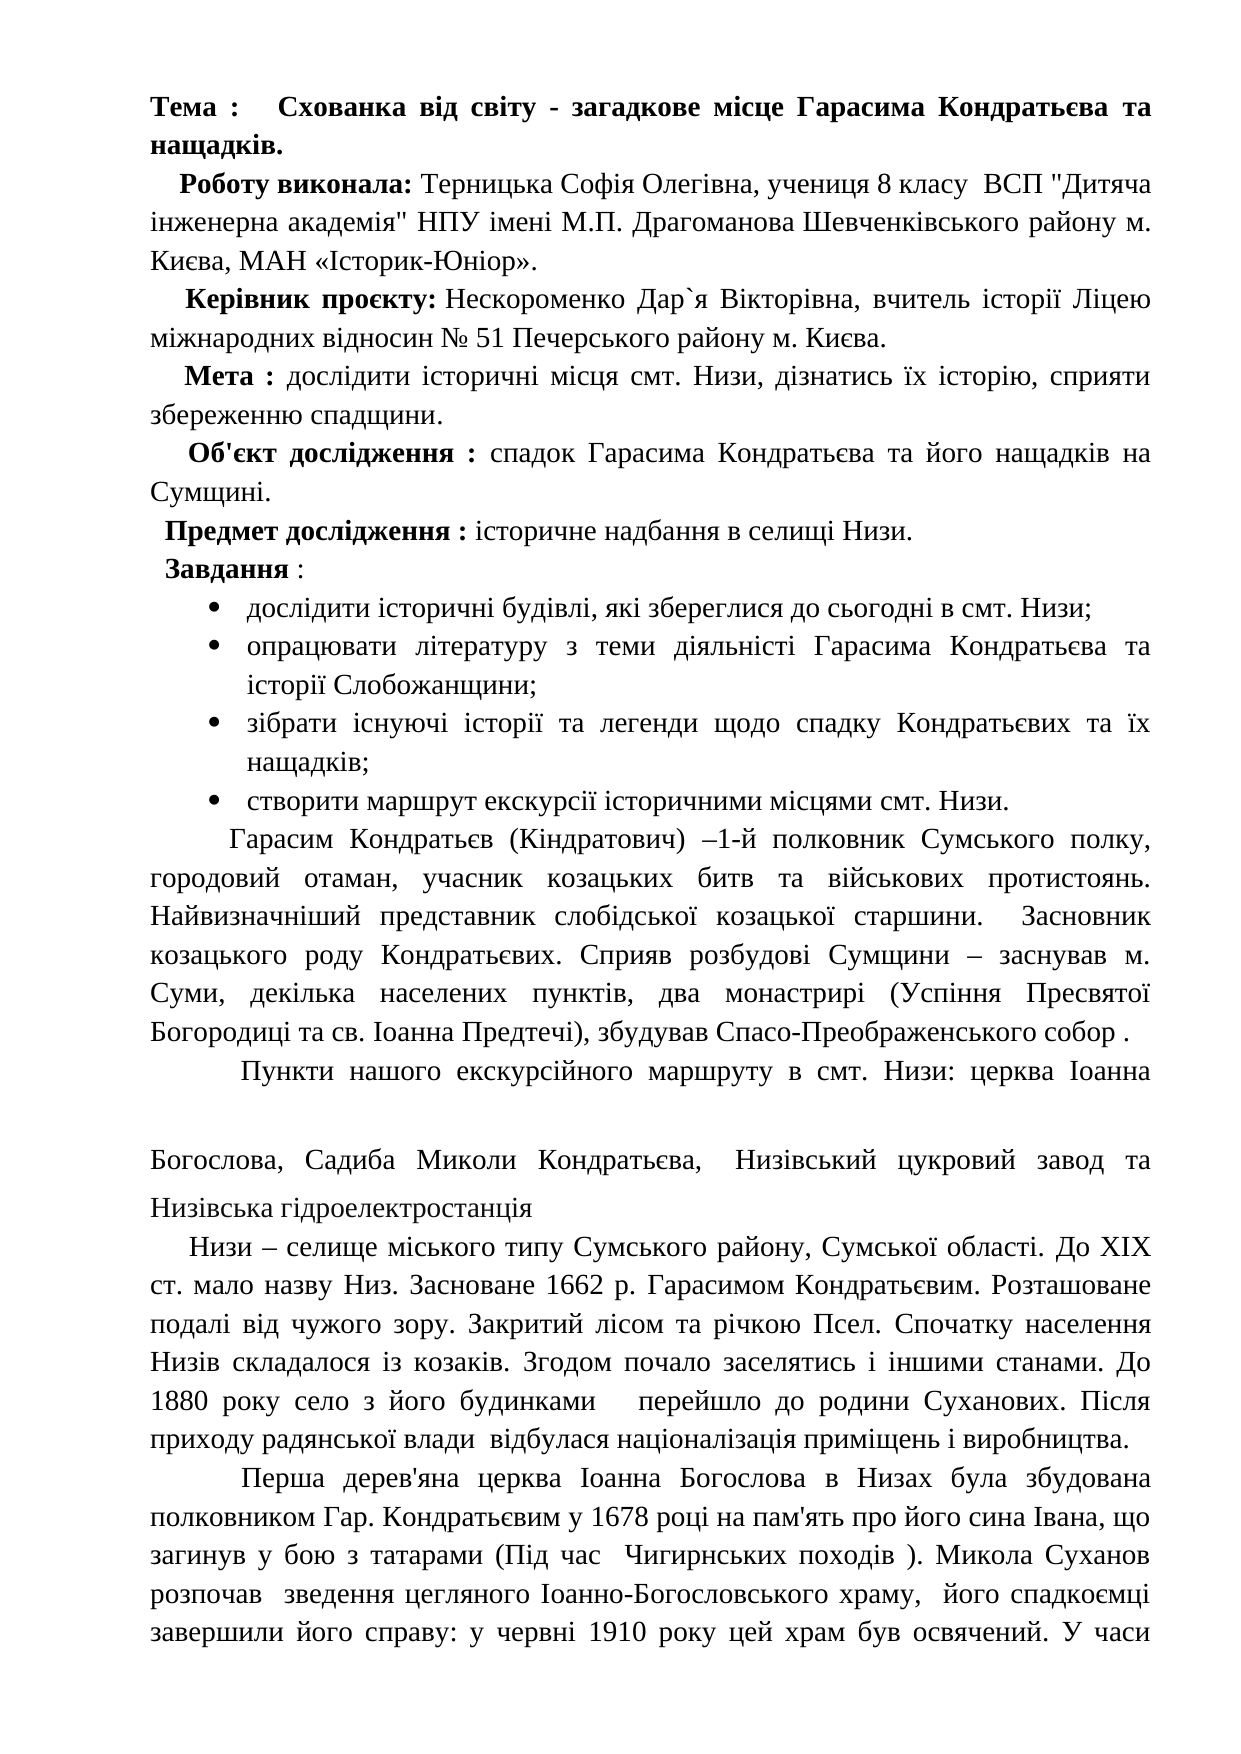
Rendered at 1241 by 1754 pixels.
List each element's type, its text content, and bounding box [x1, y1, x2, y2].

text Низи – селище міського типу Сумського району, Сумської області. До ХІХ ст. мало назву Низ. Засноване 1662 р. Гарасимом Кондратьєвим. Розташоване подалі від чужого зору. Закритий лісом та річкою Псел. Спочатку населення Низів складалося із козаків. Згодом почало заселятись і іншими станами. До 1880 року село з його будинками перейшло до родини Суханових. Після приходу радянської влади відбулася націоналізація приміщень і виробництва. [150, 1229, 1152, 1455]
list дослідити історичні будівлі, які збереглися до сьогодні в смт. Низи; [209, 590, 1152, 623]
text Тема : Схованка від світу - загадкове місце Гарасима Кондратьєва та нащадків. [150, 89, 1152, 161]
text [150, 1460, 1152, 1648]
list створити маршрут екскурсії історичними місцями смт. Низи. [209, 783, 1152, 816]
text Мета : дослідити історичні місця смт. Низи, дізнатись їх історію, сприяти збереженню спадщини. [150, 358, 1152, 431]
text Предмет дослідження : історичне надбання в селищі Низи. [150, 513, 1152, 546]
text Об'єкт дослідження : спадок Гарасима Кондратьєва та його нащадків на Сумщині. [150, 436, 1152, 508]
text Роботу виконала: Терницька Софія Олегівна, учениця 8 класу ВСП "Дитяча інженерна академія" НПУ імені М.П. Драгоманова Шевченківського району м. Києва, МАН «Історик-Юніор». [150, 166, 1152, 276]
list опрацювати літературу з теми діяльністі Гарасима Кондратьєва та історії Слобожанщини; [209, 628, 1152, 701]
text Гарасим Кондратьєв (Кіндратович) –1-й полковник Сумського полку, городовий отаман, учасник козацьких битв та військових протистоянь. Найвизначніший представник слобідської козацької старшини. Засновник козацького роду Кондратьєвих. Сприяв розбудові Сумщини – заснував м. Суми, декілька населених пунктів, два монастрирі (Успіння Пресвятої Богородиці та св. Іоанна Предтечі), збудував Спасо-Преображенського собор . [150, 821, 1152, 1048]
text Завдання : [150, 551, 1152, 585]
text Пункти нашого екскурсійного маршруту в смт. Низи: церква Іоанна Богослова, Садиба Миколи Кондратьєва, Низівський цукровий завод та Низівська гідроелектростанція [150, 1053, 1152, 1224]
list зібрати існуючі історії та легенди щодо спадку Кондратьєвих та їх нащадків; [209, 706, 1152, 778]
text Керівник проєкту: Нескороменко Дар`я Вікторівна, вчитель історії Ліцею міжнародних відносин № 51 Печерського району м. Києва. [150, 281, 1152, 353]
